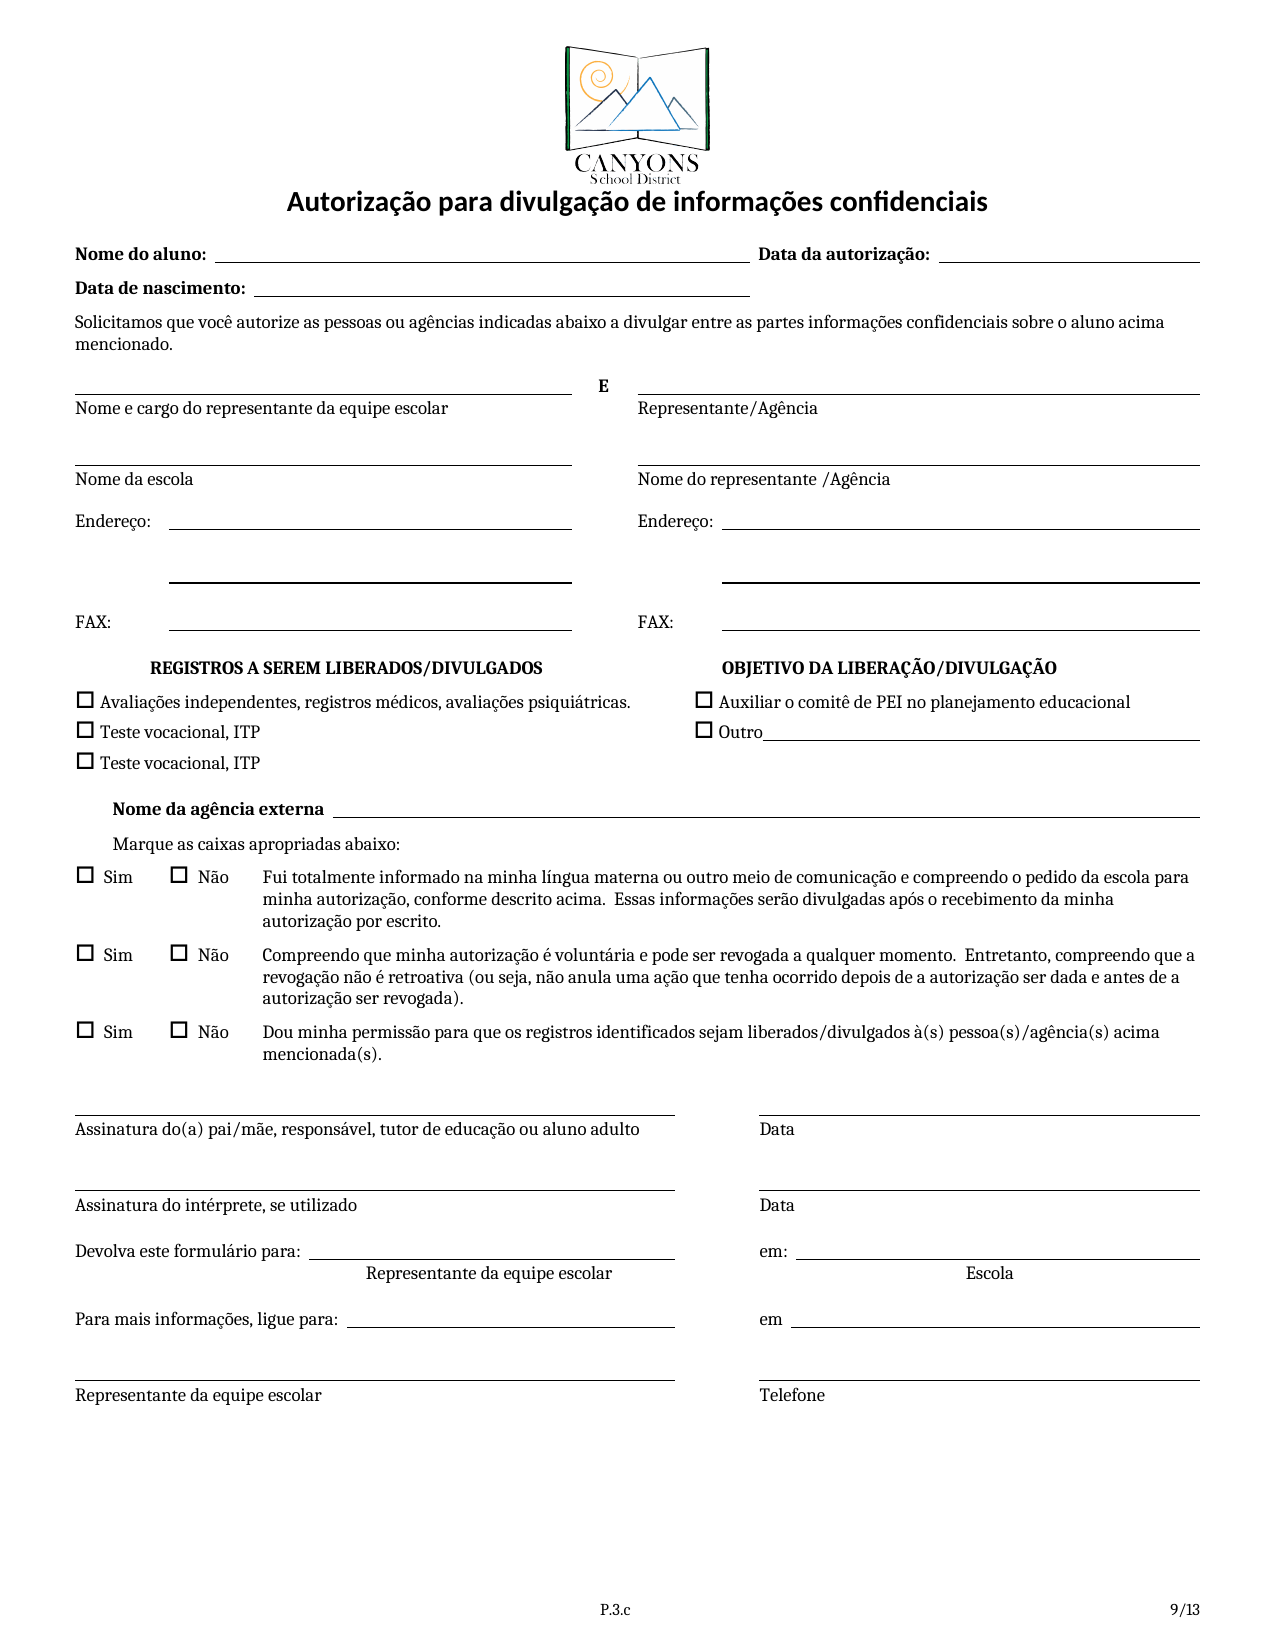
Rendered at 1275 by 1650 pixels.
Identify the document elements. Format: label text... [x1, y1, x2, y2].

text Nome da escola Nome do representante /Agência [75, 469, 1200, 490]
text Nome do aluno: Data da autorização: [75, 244, 1200, 265]
text Nome e cargo do representante da equipe escolar Representante/Agência [75, 397, 1200, 419]
text Data de nascimento: [75, 278, 1200, 299]
text REGISTROS A SEREM LIBERADOS/DIVULGADOS OBJETIVO DA LIBERAÇÃO/DIVULGAÇÃO [150, 658, 1200, 679]
text Representante da equipe escolar Escola [366, 1262, 1200, 1284]
text Assinatura do intérprete, se utilizado Data [75, 1194, 1200, 1216]
text Teste vocacional, ITP Outro [75, 722, 1200, 744]
text Avaliações independentes, registros médicos, avaliações psiquiátricas. Auxiliar o comitê de PEI no planejamento educacional [75, 692, 1200, 714]
text Devolva este formulário para: em: [75, 1241, 1200, 1262]
text Sim Não Dou minha permissão para que os registros identificados sejam liberados/divulgados à(s) pessoa(s)/agência(s) acima mencionada(s). [75, 1022, 1200, 1065]
text Sim Não Compreendo que minha autorização é voluntária e pode ser revogada a qualquer momento. Entretanto, compreendo que a revogação não é retroativa (ou seja, não anula uma ação que tenha ocorrido depois de a autorização ser dada e antes de a autorização ser revogada). [75, 944, 1200, 1009]
text Solicitamos que você autorize as pessoas ou agências indicadas abaixo a divulgar entre as partes informações confidenciais sobre o aluno acima mencionado. [75, 312, 1200, 355]
text E [75, 376, 1200, 397]
text Assinatura do(a) pai/mãe, responsável, tutor de educação ou aluno adulto Data [75, 1119, 1200, 1141]
text Sim Não Fui totalmente informado na minha língua materna ou outro meio de comunicação e compreendo o pedido da escola para minha autorização, conforme descrito acima. Essas informações serão divulgadas após o recebimento da minha autorização por escrito. [75, 867, 1200, 932]
text Representante da equipe escolar Telefone [75, 1384, 1200, 1406]
text Nome da agência externa [112, 799, 1200, 821]
text Autorização para divulgação de informações confidenciais [75, 183, 1200, 219]
picture [565, 46, 710, 184]
text FAX: FAX: [75, 611, 1200, 633]
text Endereço: Endereço: [75, 511, 1200, 533]
text Para mais informações, ligue para: em [75, 1309, 1200, 1331]
text Marque as caixas apropriadas abaixo: [112, 833, 1200, 854]
text Teste vocacional, ITP [75, 752, 1200, 774]
